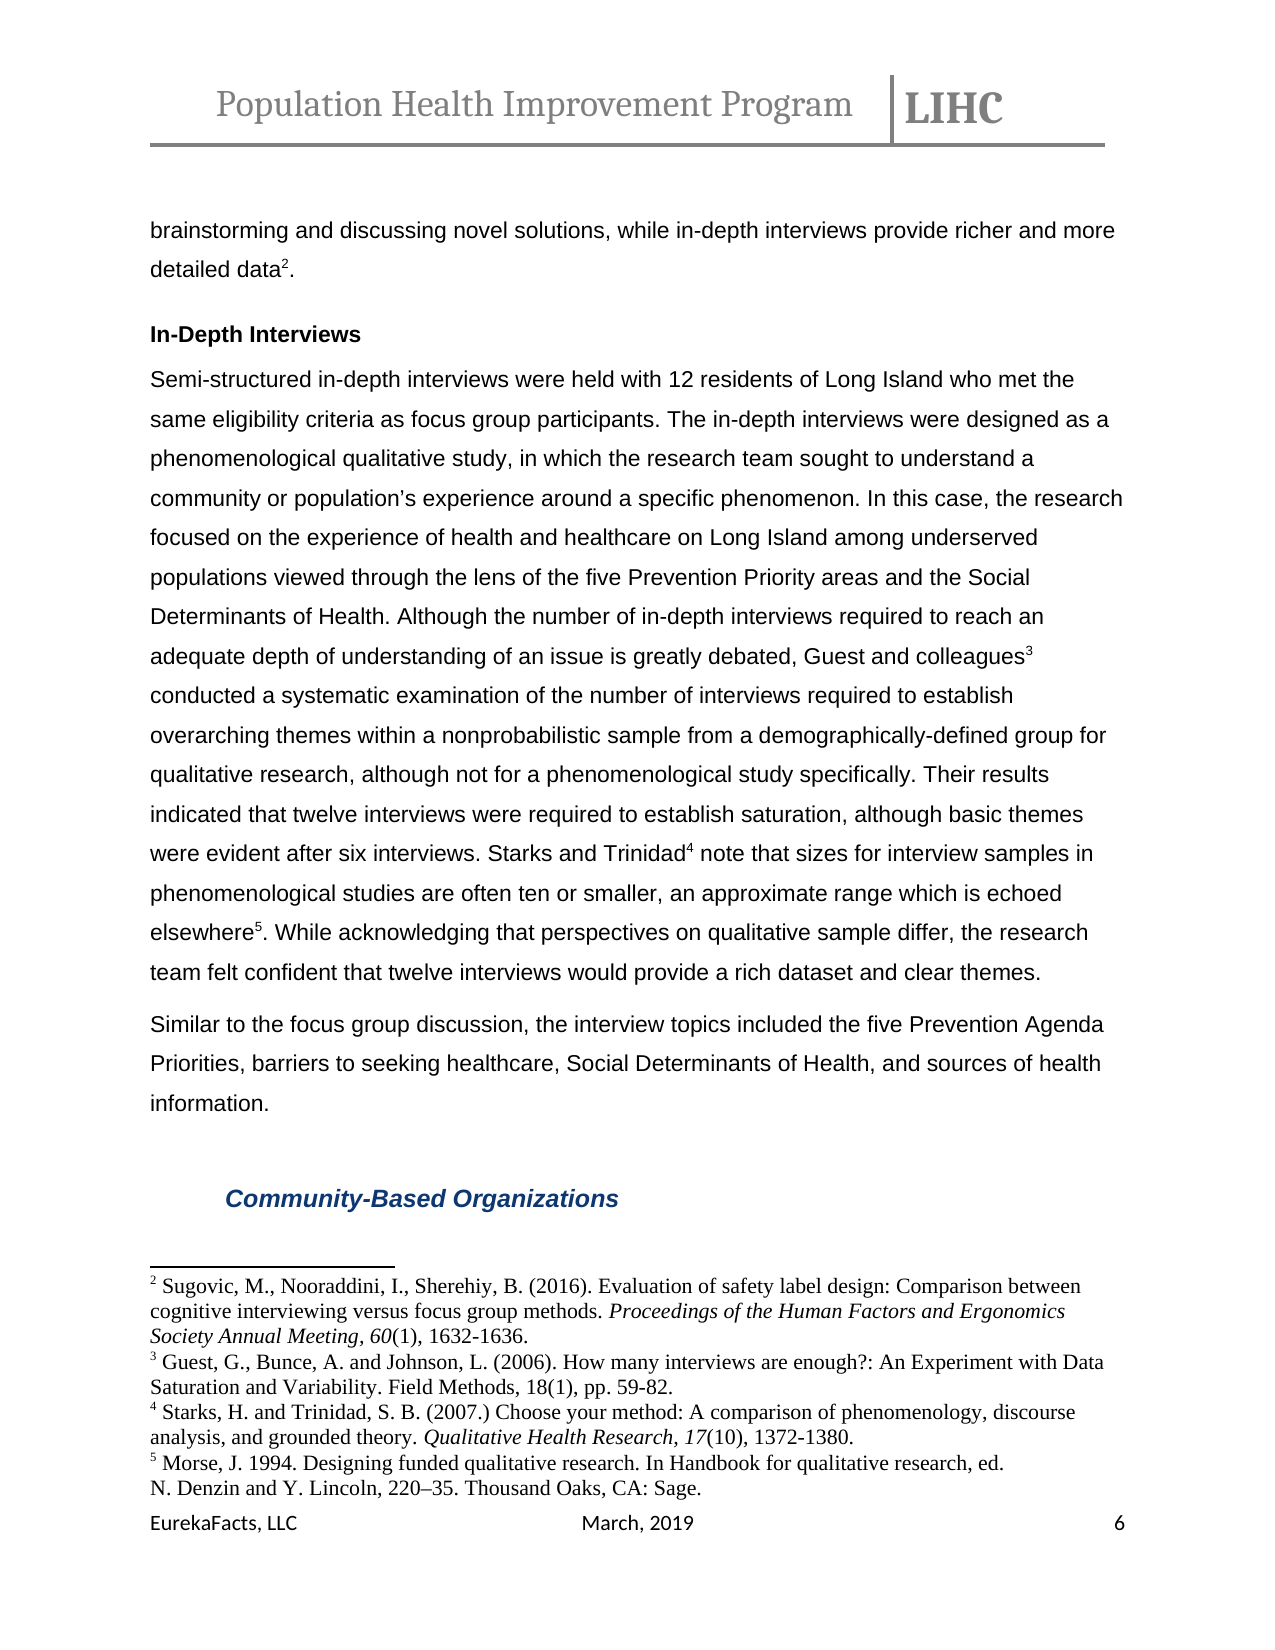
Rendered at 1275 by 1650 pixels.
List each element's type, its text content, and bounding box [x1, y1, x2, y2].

text Similar to the focus group discussion, the interview topics included the five Prevention Agenda Priorities, barriers to seeking healthcare, Social Determinants of Health, and sources of health information. [150, 1011, 1125, 1116]
text In-Depth Interviews [150, 321, 1125, 347]
text Semi-structured in-depth interviews were held with 12 residents of Long Island who met the same eligibility criteria as focus group participants. The in-depth interviews were designed as a phenomenological qualitative study, in which the research team sought to understand a community or population’s experience around a specific phenomenon. In this case, the research focused on the experience of health and healthcare on Long Island among underserved populations viewed through the lens of the five Prevention Priority areas and the Social Determinants of Health. Although the number of in-depth interviews required to reach an adequate depth of understanding of an issue is greatly debated, Guest and colleagues conducted a systematic examination of the number of interviews required to establish overarching themes within a nonprobabilistic sample from a demographically-defined group for qualitative research, although not for a phenomenological study specifically. Their results indicated that twelve interviews were required to establish saturation, although basic themes were evident after six interviews. Starks and Trinidad note that sizes for interview samples in phenomenological studies are often ten or smaller, an approximate range which is echoed elsewhere. While acknowledging that perspectives on qualitative sample differ, the research team felt confident that twelve interviews would provide a rich dataset and clear themes. [150, 366, 1125, 985]
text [150, 217, 1125, 283]
text Community-Based Organizations [150, 1184, 1125, 1213]
